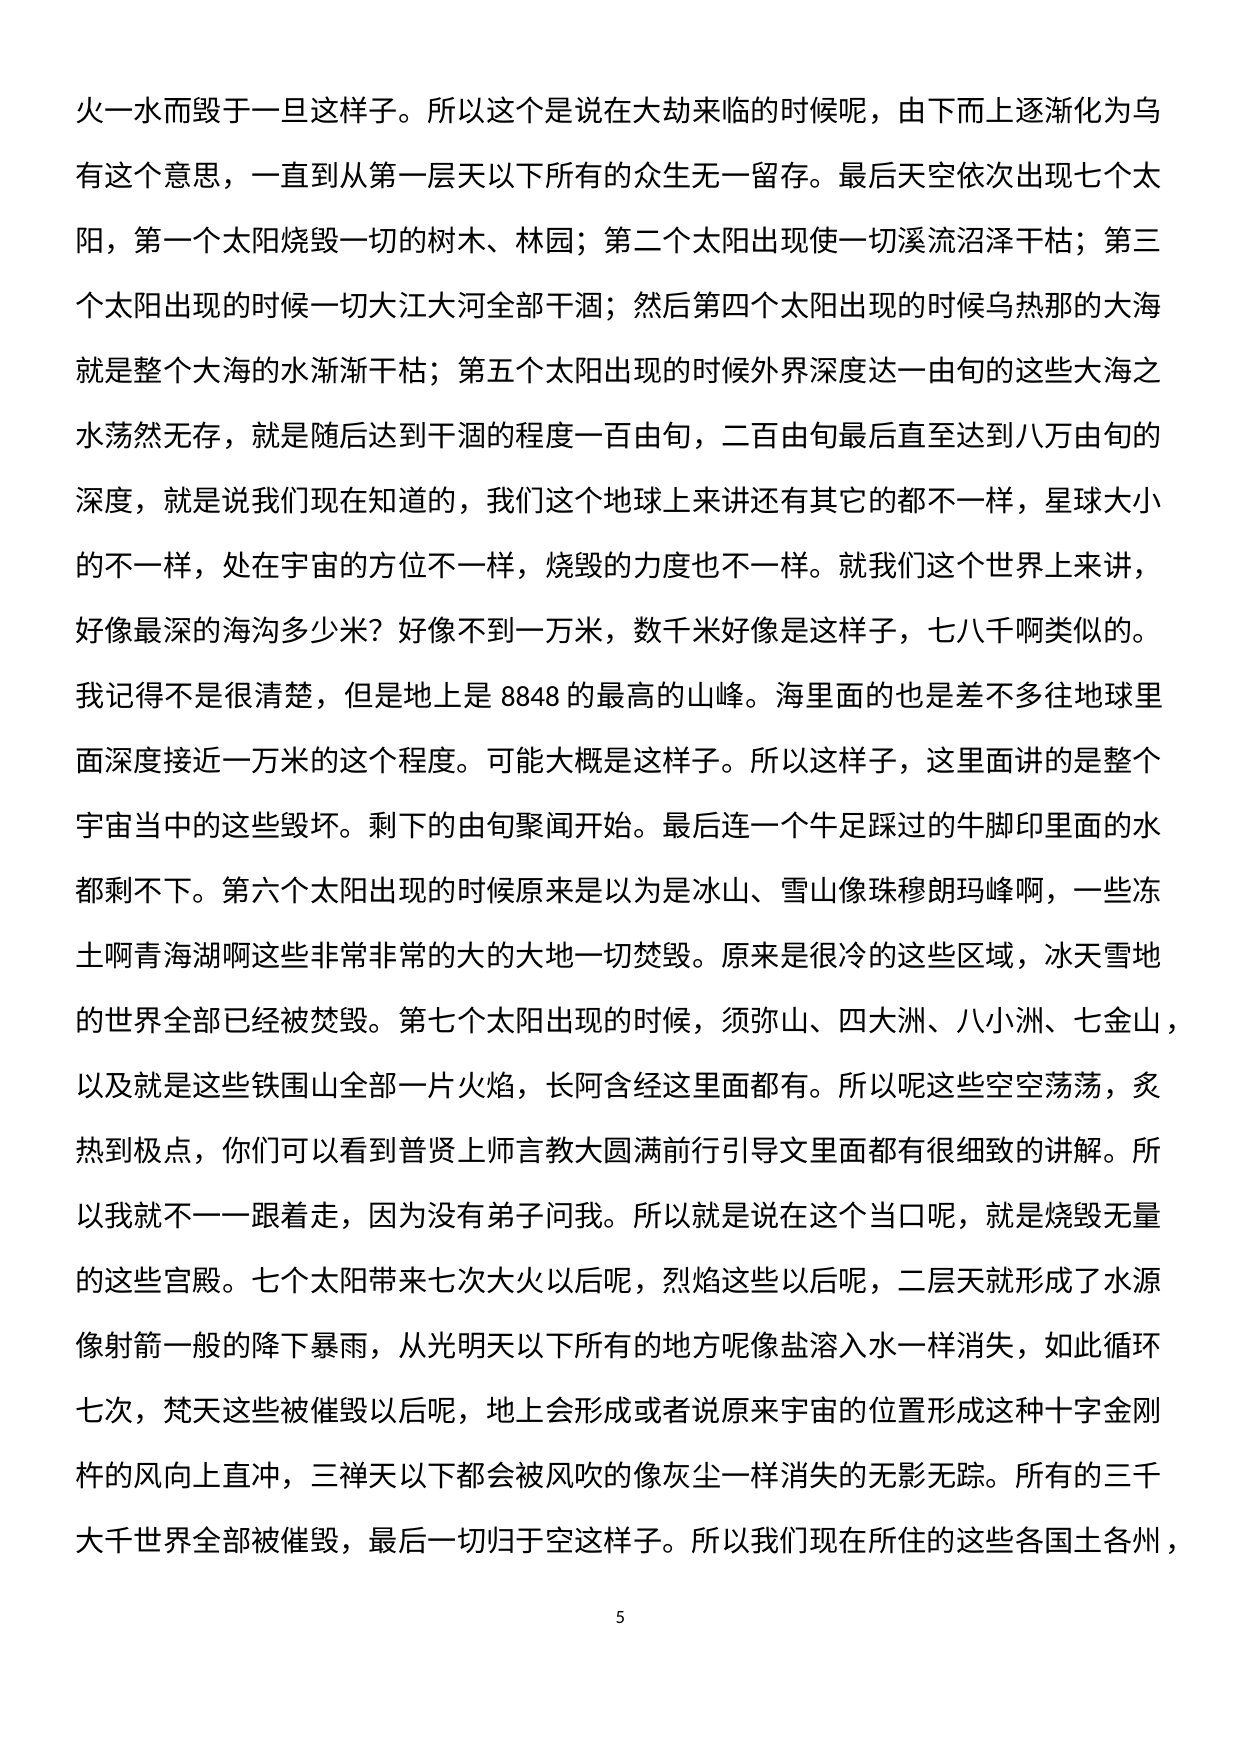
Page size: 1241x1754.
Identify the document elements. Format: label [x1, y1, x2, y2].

text [75, 76, 1165, 1571]
